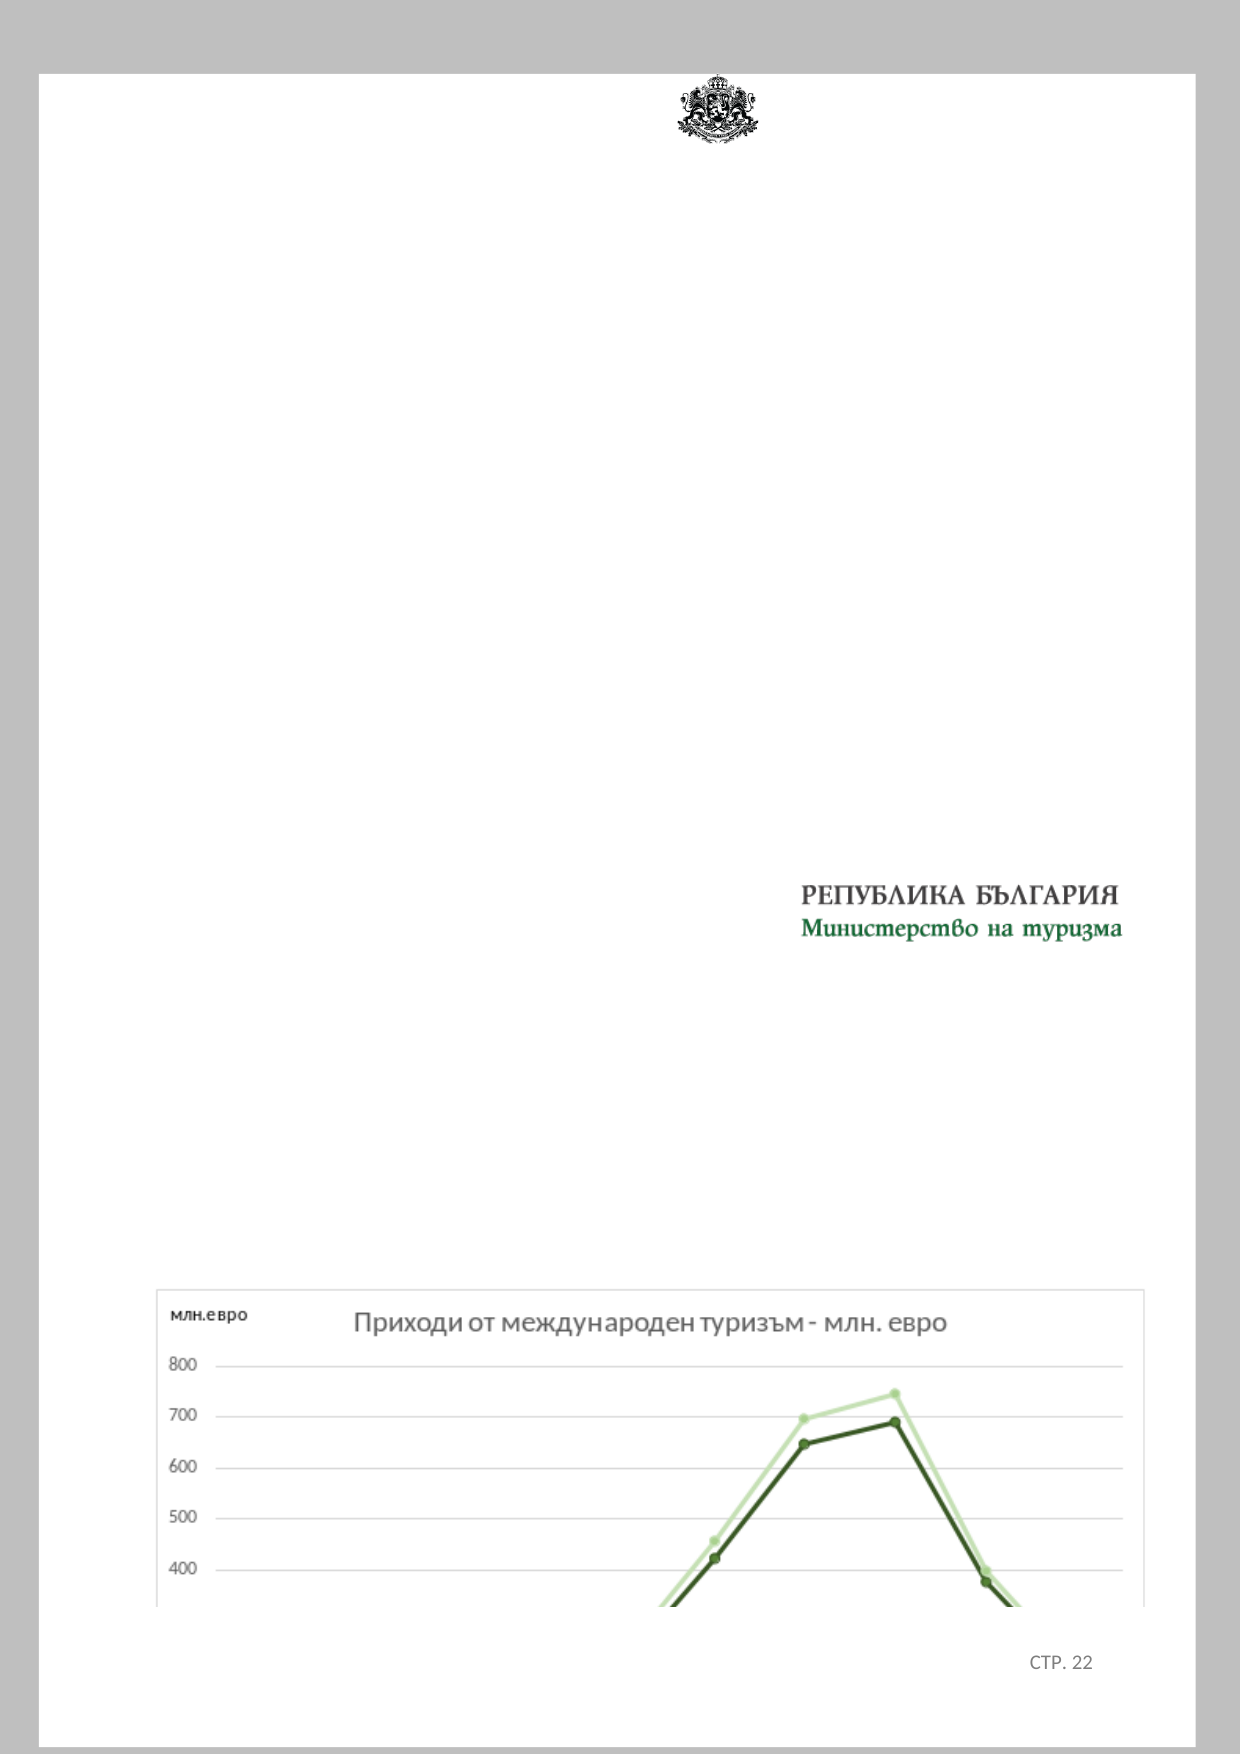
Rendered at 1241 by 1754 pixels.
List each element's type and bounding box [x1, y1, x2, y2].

picture [677, 73, 761, 144]
picture [792, 867, 1130, 954]
